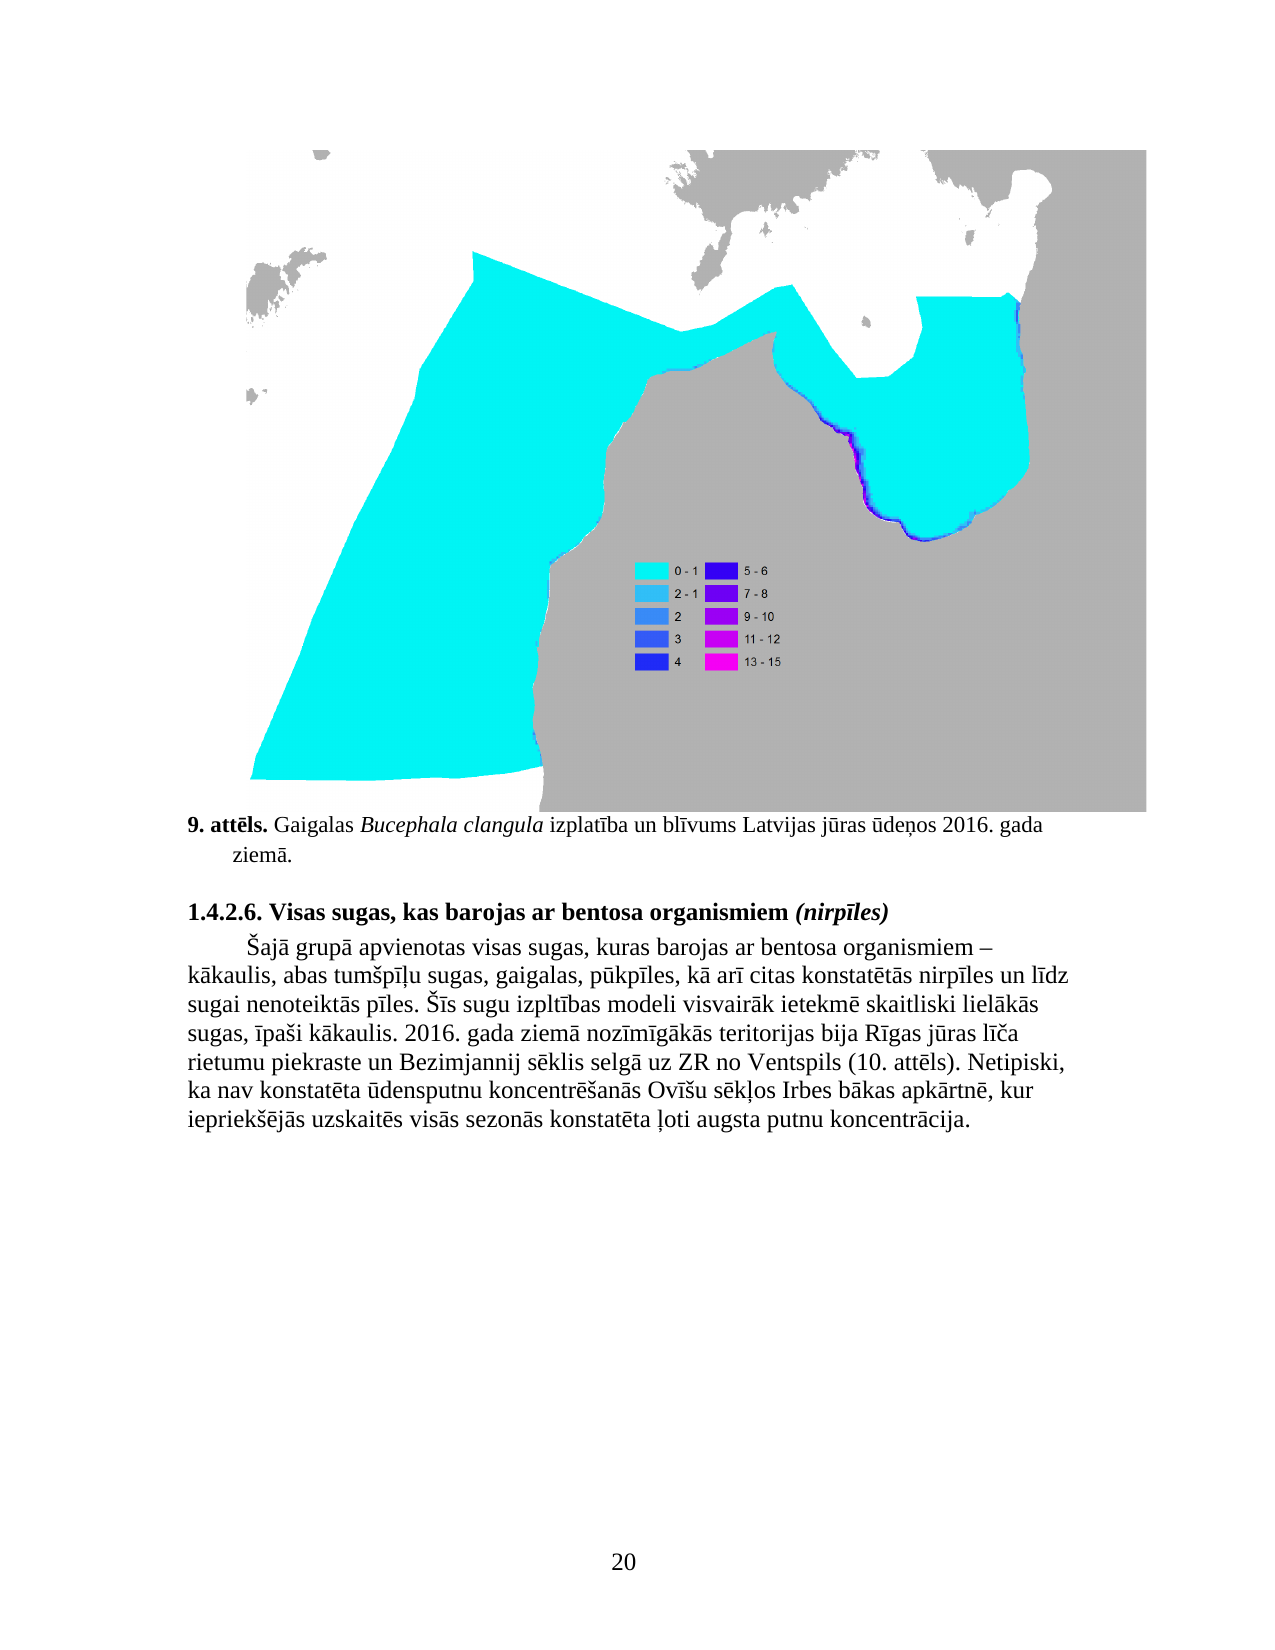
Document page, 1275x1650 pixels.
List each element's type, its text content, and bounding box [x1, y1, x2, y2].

list 9. attēls. Gaigalas Bucephala clangula izplatība un blīvums Latvijas jūras ūdeņos 2016. gada ziemā. [187, 811, 1088, 868]
text Šajā grupā apvienotas visas sugas, kuras barojas ar bentosa organismiem – kākaulis, abas tumšpīļu sugas, gaigalas, pūkpīles, kā arī citas konstatētās nirpīles un līdz sugai nenoteiktās pīles. Šīs sugu izpltības modeli visvairāk ietekmē skaitliski lielākās sugas, īpaši kākaulis. 2016. gada ziemā nozīmīgākās teritorijas bija Rīgas jūras līča rietumu piekraste un Bezimjannij sēklis selgā uz ZR no Ventspils (10. attēls). Netipiski, ka nav konstatēta ūdensputnu koncentrēšanās Ovīšu sēkļos Irbes bākas apkārtnē, kur iepriekšējās uzskaitēs visās sezonās konstatēta ļoti augsta putnu koncentrācija. [187, 932, 1088, 1133]
picture [246, 150, 1147, 812]
subtitle 1.4.2.6. Visas sugas, kas barojas ar bentosa organismiem (nirpīles) [187, 897, 1088, 925]
